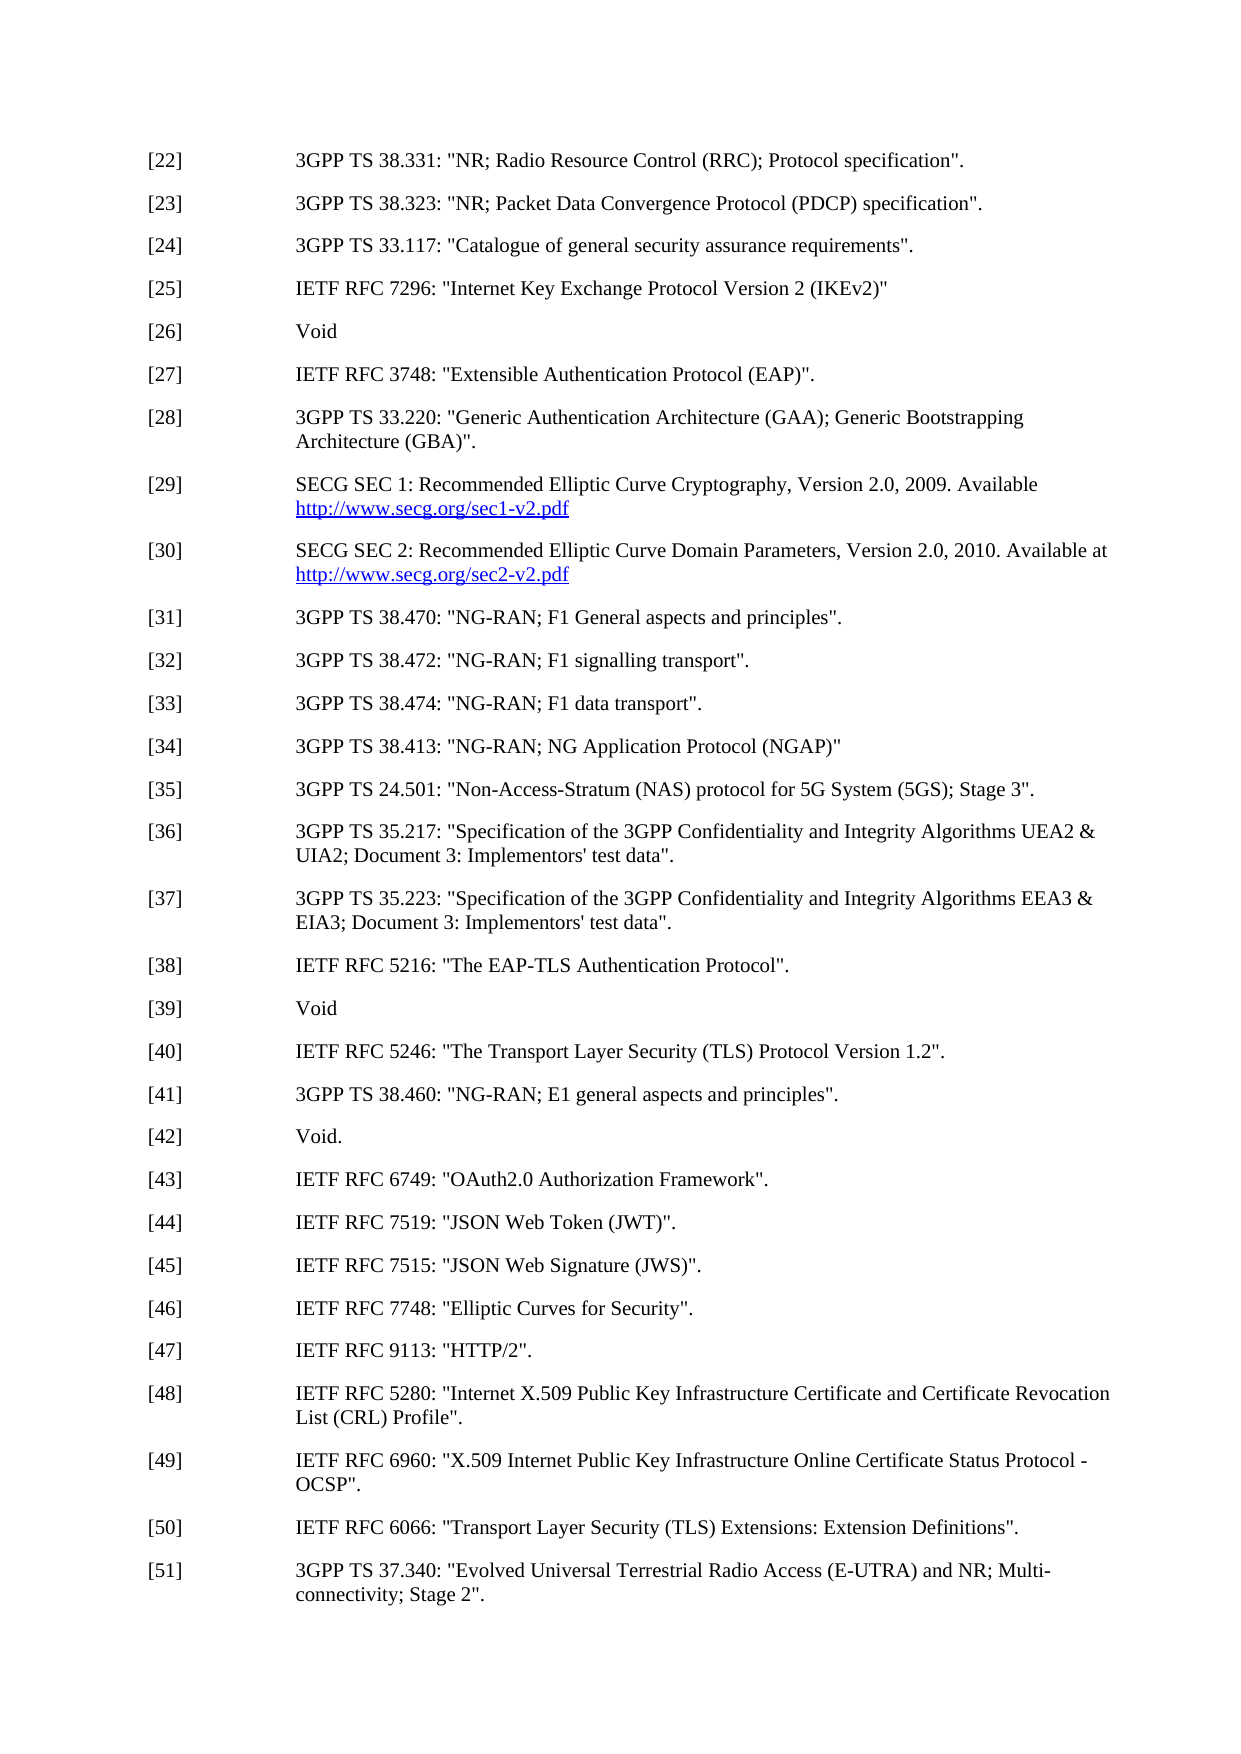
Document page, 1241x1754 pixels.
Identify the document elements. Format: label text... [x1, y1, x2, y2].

text [26] Void [148, 319, 1122, 343]
text [39] Void [148, 996, 1122, 1020]
text [34] 3GPP TS 38.413: "NG-RAN; NG Application Protocol (NGAP)" [148, 734, 1122, 758]
text [46] IETF RFC 7748: "Elliptic Curves for Security". [148, 1296, 1122, 1319]
text [38] IETF RFC 5216: "The EAP-TLS Authentication Protocol". [148, 953, 1122, 977]
text [49] IETF RFC 6960: "X.509 Internet Public Key Infrastructure Online Certificate Status Protocol - OCSP". [148, 1448, 1122, 1496]
text [40] IETF RFC 5246: "The Transport Layer Security (TLS) Protocol Version 1.2". [148, 1039, 1122, 1063]
text [23] 3GPP TS 38.323: "NR; Packet Data Convergence Protocol (PDCP) specification". [148, 191, 1122, 214]
text [50] IETF RFC 6066: "Transport Layer Security (TLS) Extensions: Extension Definitions". [148, 1515, 1122, 1539]
text [36] 3GPP TS 35.217: "Specification of the 3GPP Confidentiality and Integrity Algorithms UEA2 & UIA2; Document 3: Implementors' test data". [148, 819, 1122, 867]
text [45] IETF RFC 7515: "JSON Web Signature (JWS)". [148, 1253, 1122, 1277]
text [28] 3GPP TS 33.220: "Generic Authentication Architecture (GAA); Generic Bootstrapping Architecture (GBA)". [148, 404, 1122, 453]
text [29] SECG SEC 1: Recommended Elliptic Curve Cryptography, Version 2.0, 2009. Available http://www.secg.org/sec1-v2.pdf [148, 471, 1122, 519]
text [32] 3GPP TS 38.472: "NG-RAN; F1 signalling transport". [148, 648, 1122, 672]
text [33] 3GPP TS 38.474: "NG-RAN; F1 data transport". [148, 691, 1122, 715]
text [41] 3GPP TS 38.460: "NG-RAN; E1 general aspects and principles". [148, 1081, 1122, 1106]
text [30] SECG SEC 2: Recommended Elliptic Curve Domain Parameters, Version 2.0, 2010. Available at http://www.secg.org/sec2-v2.pdf [148, 538, 1122, 586]
text [24] 3GPP TS 33.117: "Catalogue of general security assurance requirements". [148, 233, 1122, 257]
text [25] IETF RFC 7296: "Internet Key Exchange Protocol Version 2 (IKEv2)" [148, 276, 1122, 300]
text [44] IETF RFC 7519: "JSON Web Token (JWT)". [148, 1210, 1122, 1234]
text [51] 3GPP TS 37.340: "Evolved Universal Terrestrial Radio Access (E-UTRA) and NR; Multi-connectivity; Stage 2". [148, 1558, 1122, 1606]
text [47] IETF RFC 9113: "HTTP/2". [148, 1338, 1122, 1362]
text [22] 3GPP TS 38.331: "NR; Radio Resource Control (RRC); Protocol specification". [148, 148, 1122, 172]
text [35] 3GPP TS 24.501: "Non-Access-Stratum (NAS) protocol for 5G System (5GS); Stage 3". [148, 776, 1122, 801]
text [48] IETF RFC 5280: "Internet X.509 Public Key Infrastructure Certificate and Certificate Revocation List (CRL) Profile". [148, 1381, 1122, 1429]
text [42] Void. [148, 1124, 1122, 1148]
text [31] 3GPP TS 38.470: "NG-RAN; F1 General aspects and principles". [148, 605, 1122, 629]
text [27] IETF RFC 3748: "Extensible Authentication Protocol (EAP)". [148, 362, 1122, 386]
text [37] 3GPP TS 35.223: "Specification of the 3GPP Confidentiality and Integrity Algorithms EEA3 & EIA3; Document 3: Implementors' test data". [148, 886, 1122, 934]
text [43] IETF RFC 6749: "OAuth2.0 Authorization Framework". [148, 1167, 1122, 1191]
